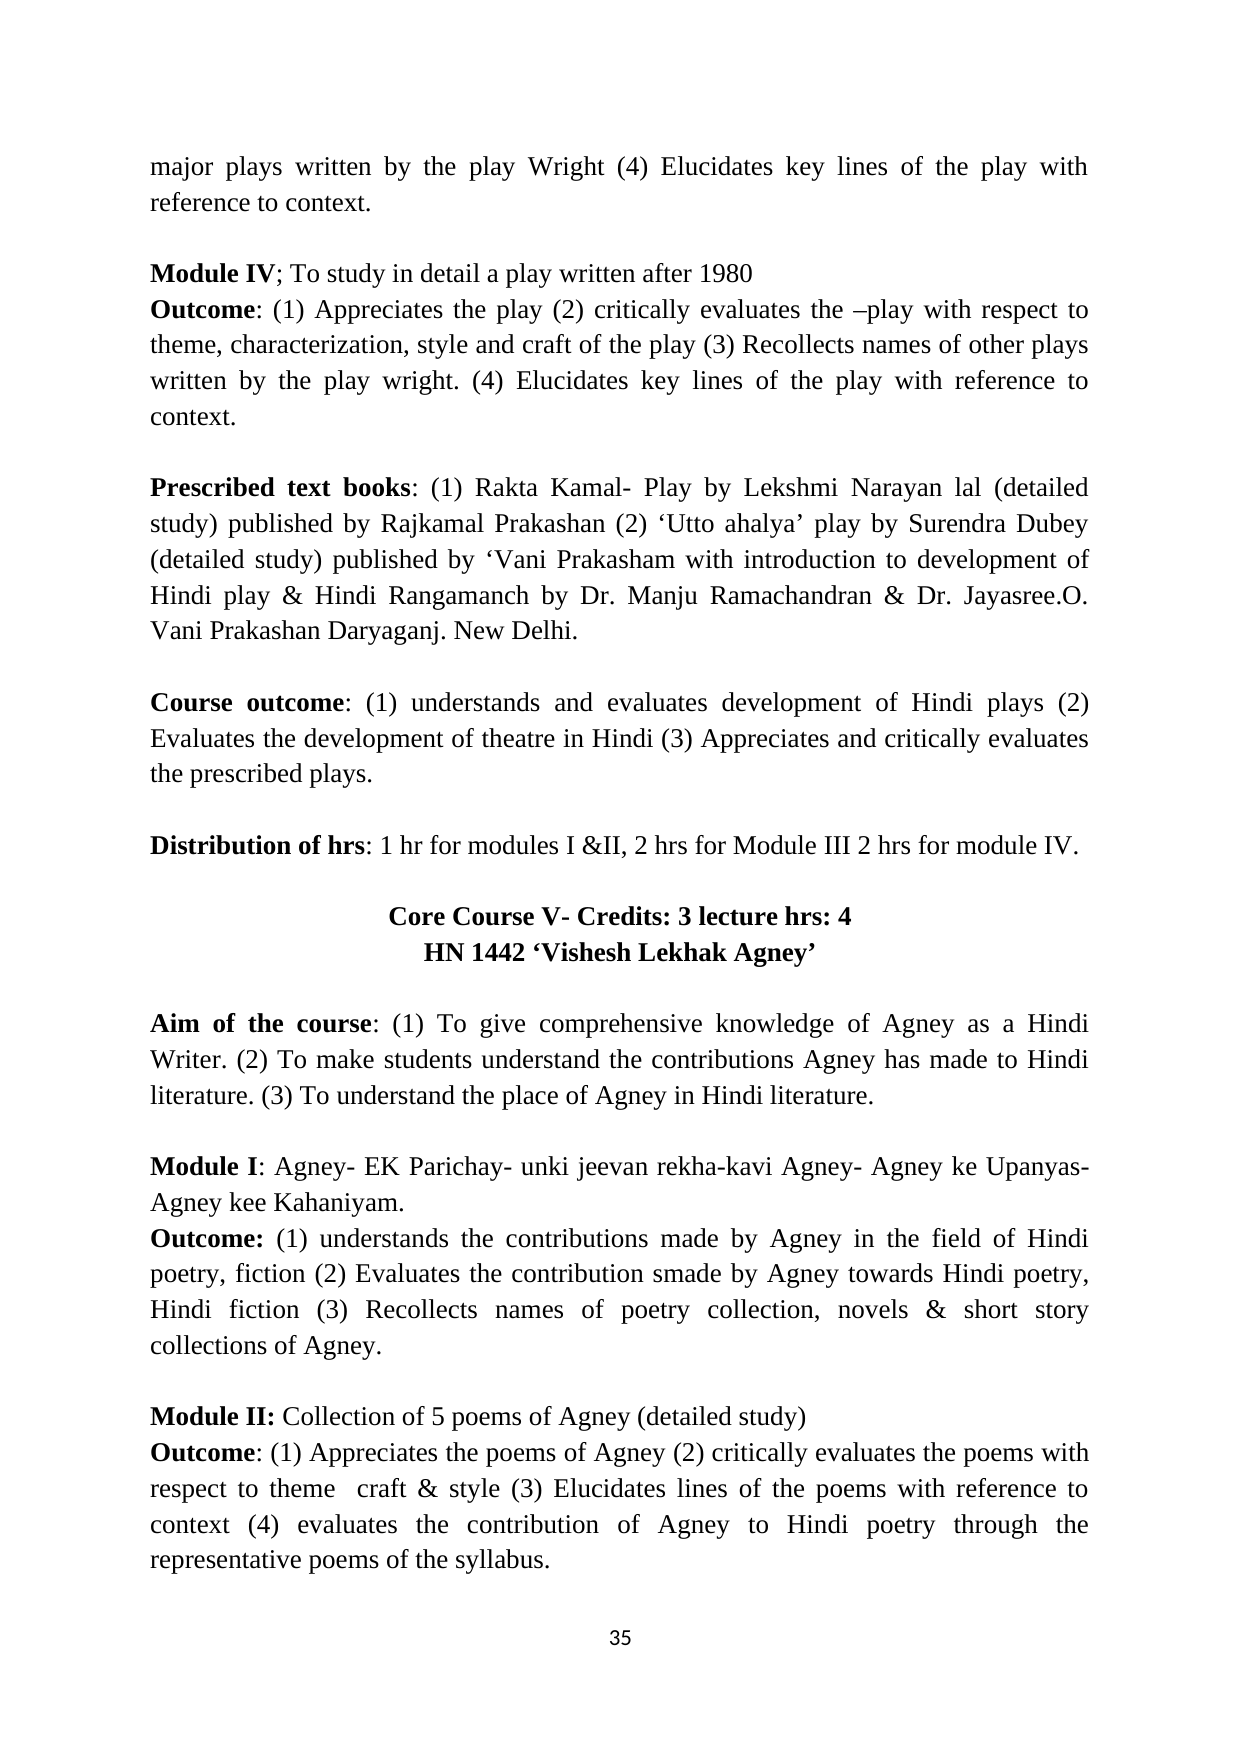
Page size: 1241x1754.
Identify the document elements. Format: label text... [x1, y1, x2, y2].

text Module I: Agney- EK Parichay- unki jeevan rekha-kavi Agney- Agney ke Upanyas- Agney kee Kahaniyam. [150, 1150, 1090, 1217]
text Module II: Collection of 5 poems of Agney (detailed study) [150, 1401, 1090, 1432]
text Module IV; To study in detail a play written after 1980 [150, 257, 1090, 288]
text Distribution of hrs: 1 hr for modules I &II, 2 hrs for Module III 2 hrs for module IV. [150, 829, 1090, 860]
text Outcome: (1) Appreciates the poems of Agney (2) critically evaluates the poems with respect to theme craft & style (3) Elucidates lines of the poems with reference to context (4) evaluates the contribution of Agney to Hindi poetry through the representative poems of the syllabus. [150, 1436, 1090, 1574]
text Outcome: (1) Appreciates the play (2) critically evaluates the –play with respect to theme, characterization, style and craft of the play (3) Recollects names of other plays written by the play wright. (4) Elucidates key lines of the play with reference to context. [150, 293, 1090, 431]
text Course outcome: (1) understands and evaluates development of Hindi plays (2) Evaluates the development of theatre in Hindi (3) Appreciates and critically evaluates the prescribed plays. [150, 686, 1090, 788]
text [150, 150, 1090, 217]
text HN 1442 ‘Vishesh Lekhak Agney’ [150, 936, 1090, 967]
text Aim of the course: (1) To give comprehensive knowledge of Agney as a Hindi Writer. (2) To make students understand the contributions Agney has made to Hindi literature. (3) To understand the place of Agney in Hindi literature. [150, 1007, 1090, 1110]
text Core Course V- Credits: 3 lecture hrs: 4 [150, 900, 1090, 931]
text Prescribed text books: (1) Rakta Kamal- Play by Lekshmi Narayan lal (detailed study) published by Rajkamal Prakashan (2) ‘Utto ahalya’ play by Surendra Dubey (detailed study) published by ‘Vani Prakasham with introduction to development of Hindi play & Hindi Rangamanch by Dr. Manju Ramachandran & Dr. Jayasree.O. Vani Prakashan Daryaganj. New Delhi. [150, 472, 1090, 646]
text Outcome: (1) understands the contributions made by Agney in the field of Hindi poetry, fiction (2) Evaluates the contribution smade by Agney towards Hindi poetry, Hindi fiction (3) Recollects names of poetry collection, novels & short story collections of Agney. [150, 1222, 1090, 1360]
